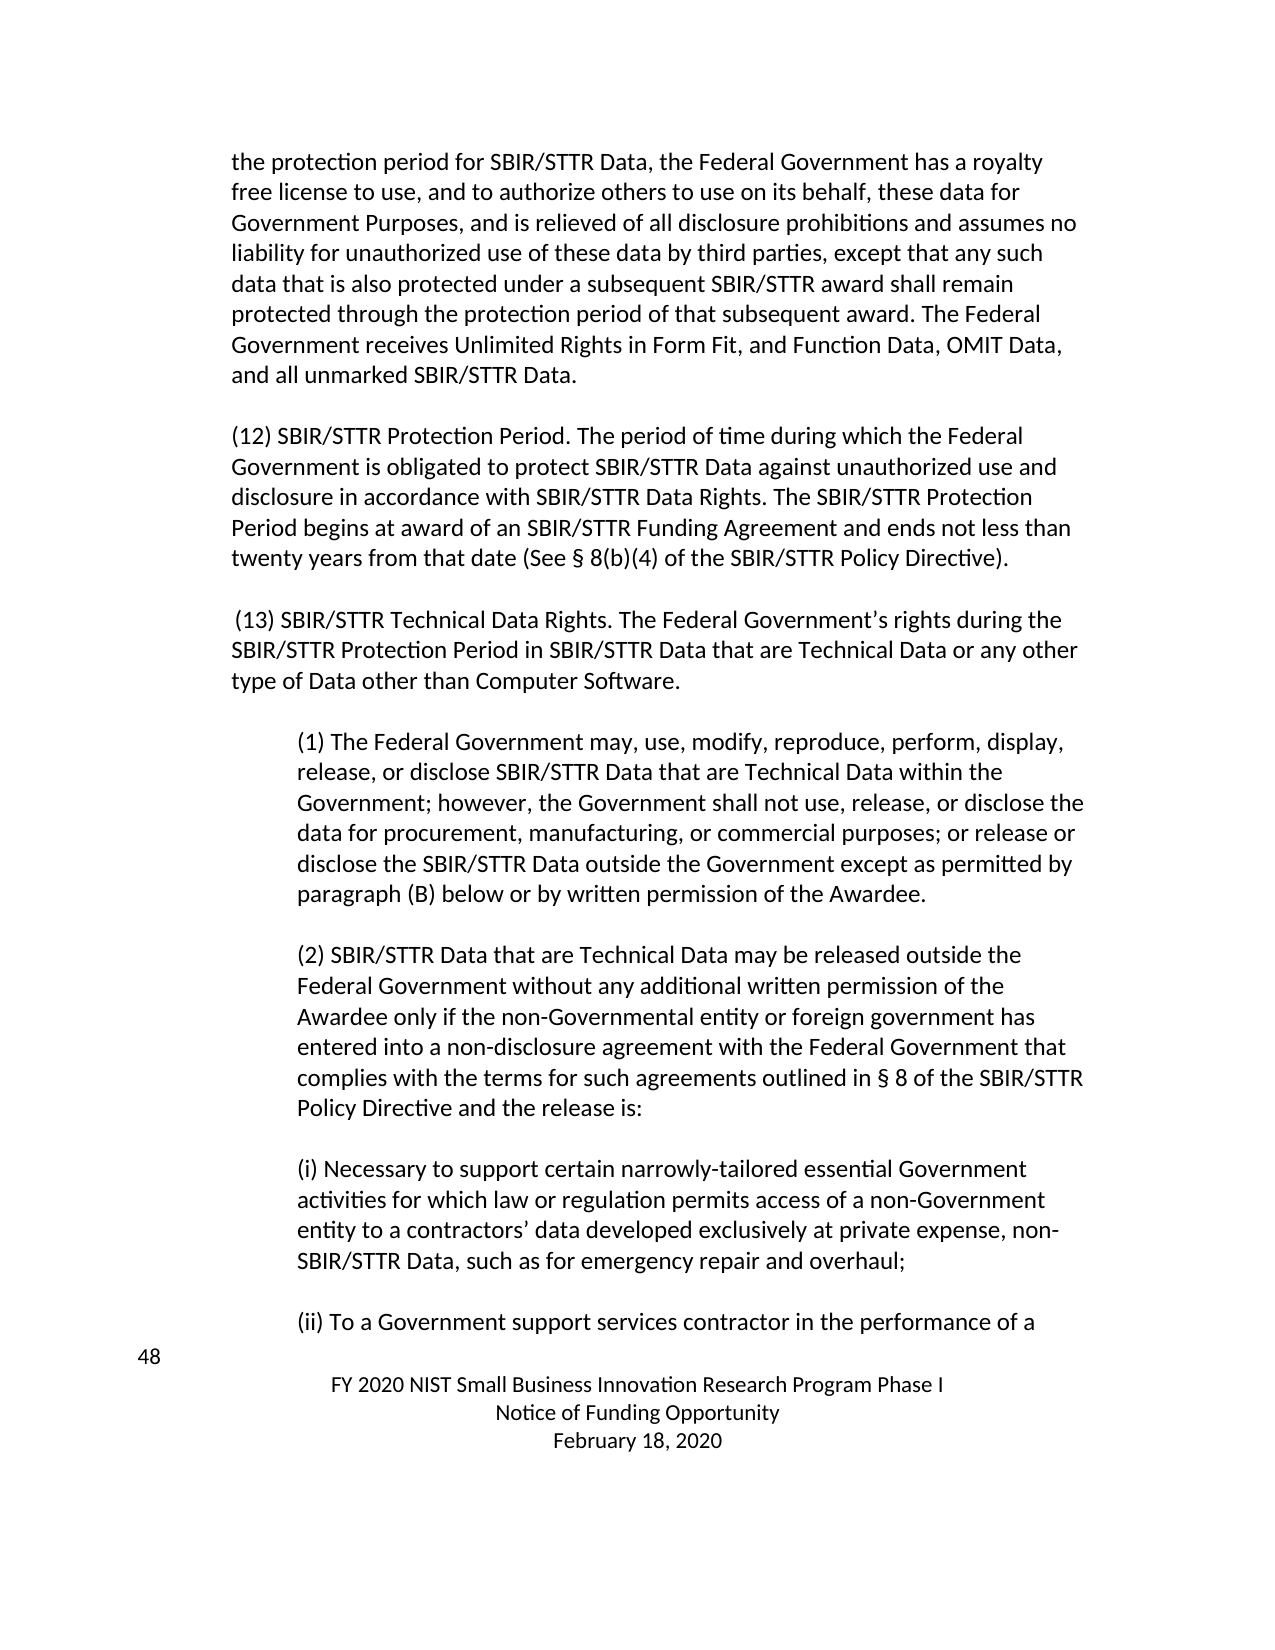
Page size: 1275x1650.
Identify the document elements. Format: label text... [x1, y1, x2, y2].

text (13) SBIR/STTR Technical Data Rights. The Federal Government’s rights during the SBIR/STTR Protection Period in SBIR/STTR Data that are Technical Data or any other type of Data other than Computer Software. [231, 604, 1090, 695]
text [247, 1275, 1090, 1336]
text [231, 146, 1089, 604]
text (1) The Federal Government may, use, modify, reproduce, perform, display, release, or disclose SBIR/STTR Data that are Technical Data within the Government; however, the Government shall not use, release, or disclose the data for procurement, manufacturing, or commercial purposes; or release or disclose the SBIR/STTR Data outside the Government except as permitted by paragraph (B) below or by written permission of the Awardee. (2) SBIR/STTR Data that are Technical Data may be released outside the Federal Government without any additional written permission of the Awardee only if the non-Governmental entity or foreign government has entered into a non-disclosure agreement with the Federal Government that complies with the terms for such agreements outlined in § 8 of the SBIR/STTR Policy Directive and the release is: (i) Necessary to support certain narrowly-tailored essential Government activities for which law or regulation permits access of a non-Government entity to a contractors’ data developed exclusively at private expense, non-SBIR/STTR Data, such as for emergency repair and overhaul; [247, 695, 1090, 1275]
